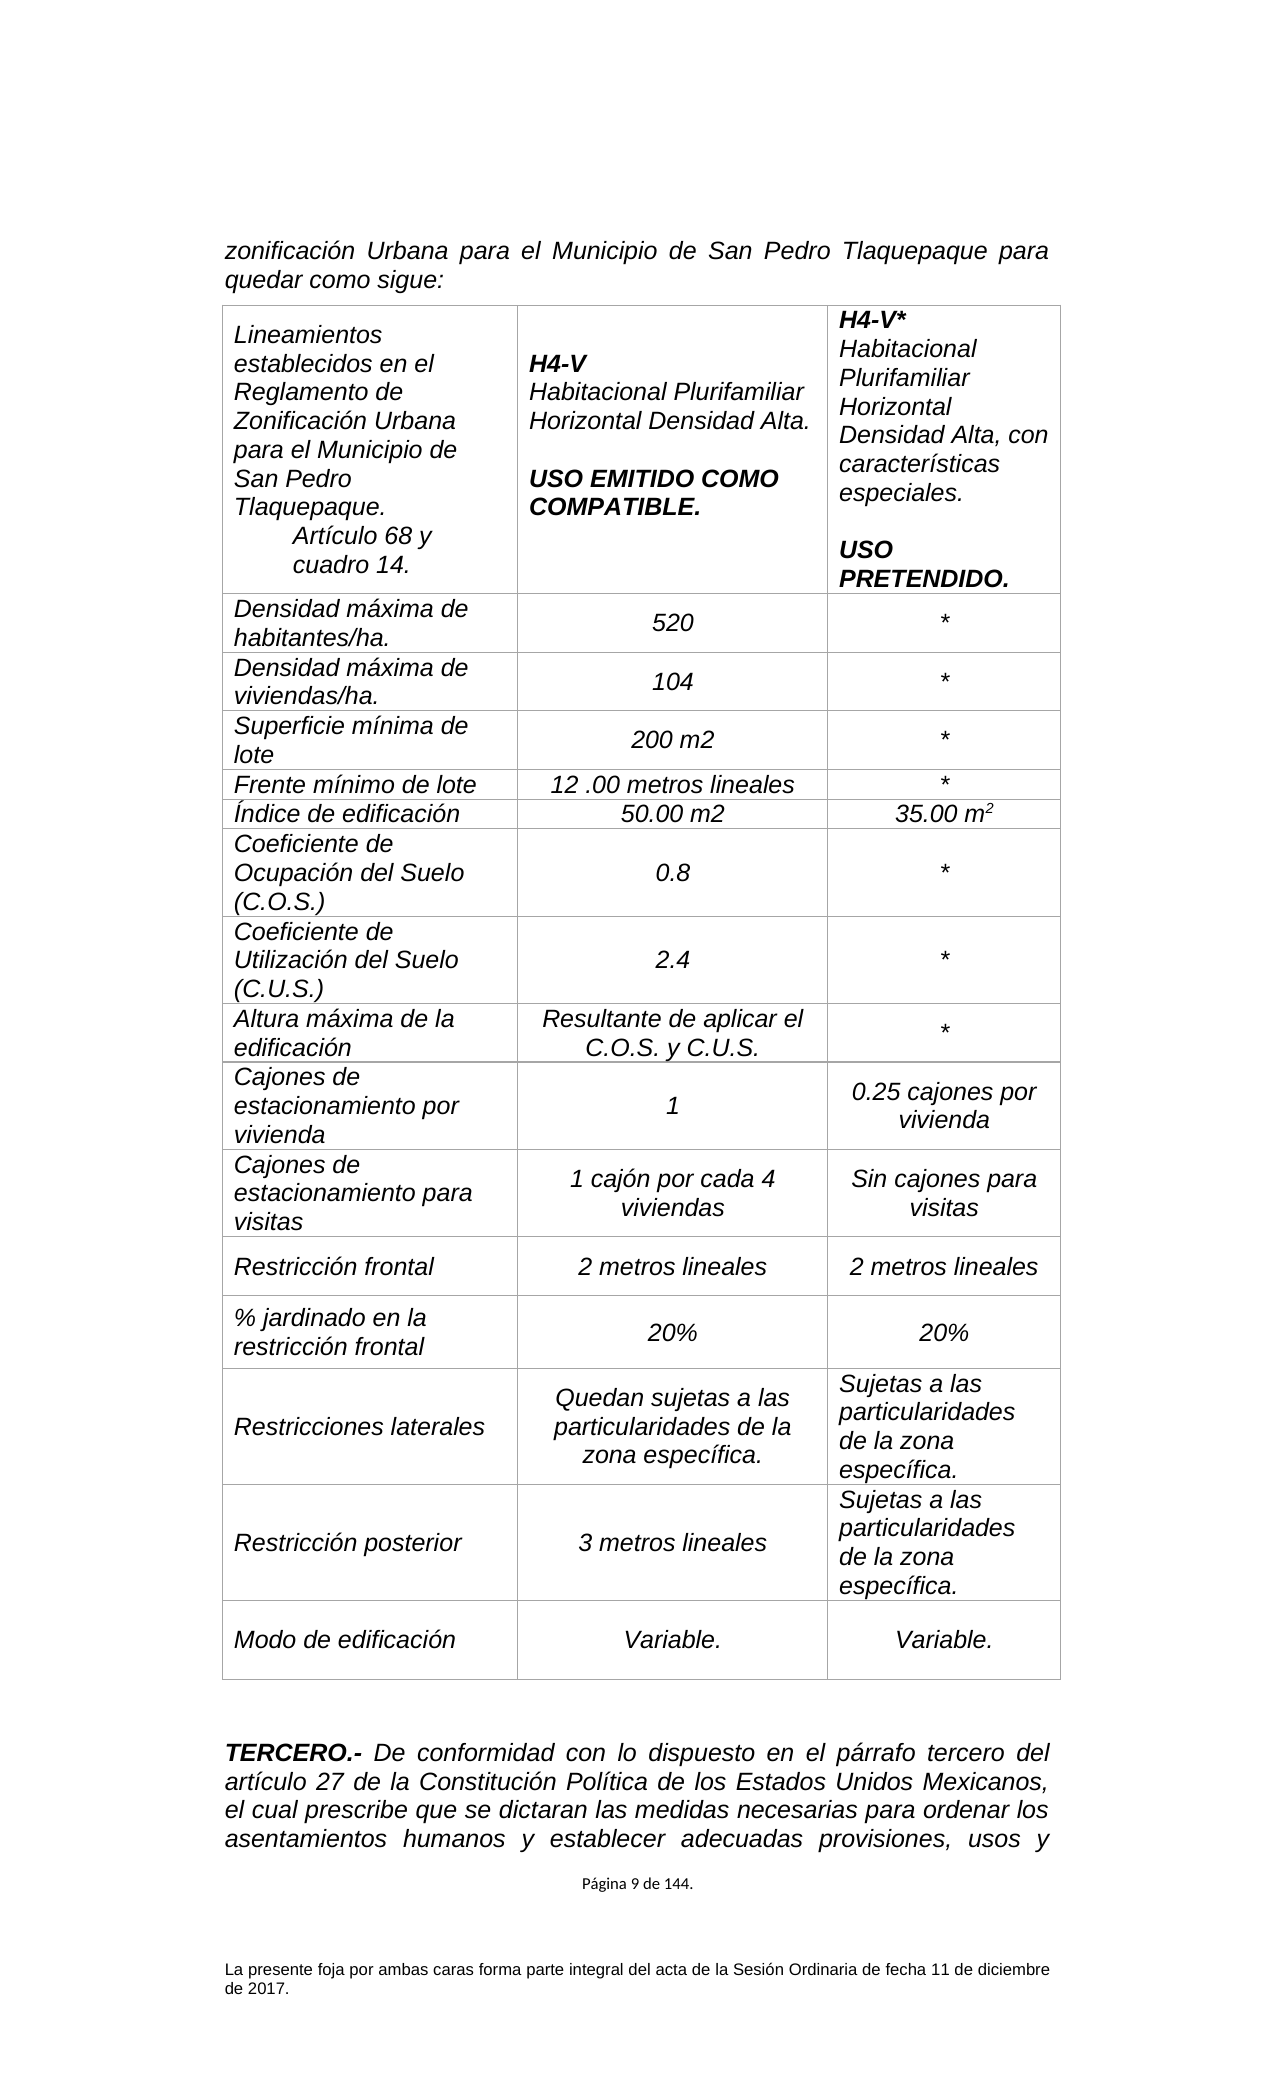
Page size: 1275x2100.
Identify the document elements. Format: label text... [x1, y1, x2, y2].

table_cell Coeficiente de Utilización del Suelo (C.U.S.) [223, 917, 517, 1003]
table_cell * [828, 594, 1060, 652]
table_cell Sujetas a las particularidades de la zona específica. [828, 1485, 1060, 1600]
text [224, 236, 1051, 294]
table_cell * [828, 653, 1060, 710]
table_cell 0.25 cajones por vivienda [828, 1063, 1060, 1149]
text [224, 1738, 1051, 1853]
table_cell Cajones de estacionamiento por vivienda [223, 1063, 517, 1149]
table_cell 12 .00 metros lineales [518, 770, 827, 798]
table_cell Frente mínimo de lote [223, 770, 517, 798]
table_cell 20% [518, 1296, 827, 1368]
table_cell * [828, 917, 1060, 1003]
table_cell 20% [828, 1296, 1060, 1368]
table_header H4-V Habitacional Plurifamiliar Horizontal Densidad Alta. USO EMITIDO COMO COMPATIBLE. [518, 306, 827, 593]
table_cell 1 [518, 1063, 827, 1149]
table_cell Coeficiente de Ocupación del Suelo (C.O.S.) [223, 829, 517, 916]
table_cell 520 [518, 594, 827, 652]
table_cell 2 metros lineales [828, 1237, 1060, 1295]
table_cell Superficie mínima de lote [223, 711, 517, 769]
table_cell 35.00 m2 [828, 800, 1060, 828]
table_cell 0.8 [518, 829, 827, 916]
table_header H4-V* Habitacional Plurifamiliar Horizontal Densidad Alta, con características especiales. USO PRETENDIDO. [828, 306, 1060, 593]
table_cell Sin cajones para visitas [828, 1150, 1060, 1236]
table_header Lineamientos establecidos en el Reglamento de Zonificación Urbana para el Municipio de San Pedro Tlaquepaque. Artículo 68 y cuadro 14. [223, 306, 517, 593]
table_cell 2.4 [518, 917, 827, 1003]
table_cell Restricción posterior [223, 1485, 517, 1600]
table_cell 2 metros lineales [518, 1237, 827, 1295]
table_cell * [828, 1004, 1060, 1061]
table_cell Índice de edificación [223, 800, 517, 828]
table_cell * [828, 711, 1060, 769]
table_cell Altura máxima de la edificación [223, 1004, 517, 1061]
table_cell Variable. [518, 1601, 827, 1678]
table_cell 104 [518, 653, 827, 710]
table_cell 200 m2 [518, 711, 827, 769]
table_cell 1 cajón por cada 4 viviendas [518, 1150, 827, 1236]
table_cell Densidad máxima de habitantes/ha. [223, 594, 517, 652]
table_cell Modo de edificación [223, 1601, 517, 1678]
table_cell Resultante de aplicar el C.O.S. y C.U.S. [518, 1004, 827, 1061]
table_cell 3 metros lineales [518, 1485, 827, 1600]
table_cell Densidad máxima de viviendas/ha. [223, 653, 517, 710]
table_cell Restricción frontal [223, 1237, 517, 1295]
table_cell Cajones de estacionamiento para visitas [223, 1150, 517, 1236]
table_cell * [828, 829, 1060, 916]
table_cell Variable. [828, 1601, 1060, 1678]
table_cell % jardinado en la restricción frontal [223, 1296, 517, 1368]
table_cell Quedan sujetas a las particularidades de la zona específica. [518, 1369, 827, 1484]
table_cell Sujetas a las particularidades de la zona específica. [828, 1369, 1060, 1484]
table_cell Restricciones laterales [223, 1369, 517, 1484]
table_cell 50.00 m2 [518, 800, 827, 828]
table_cell * [828, 770, 1060, 798]
